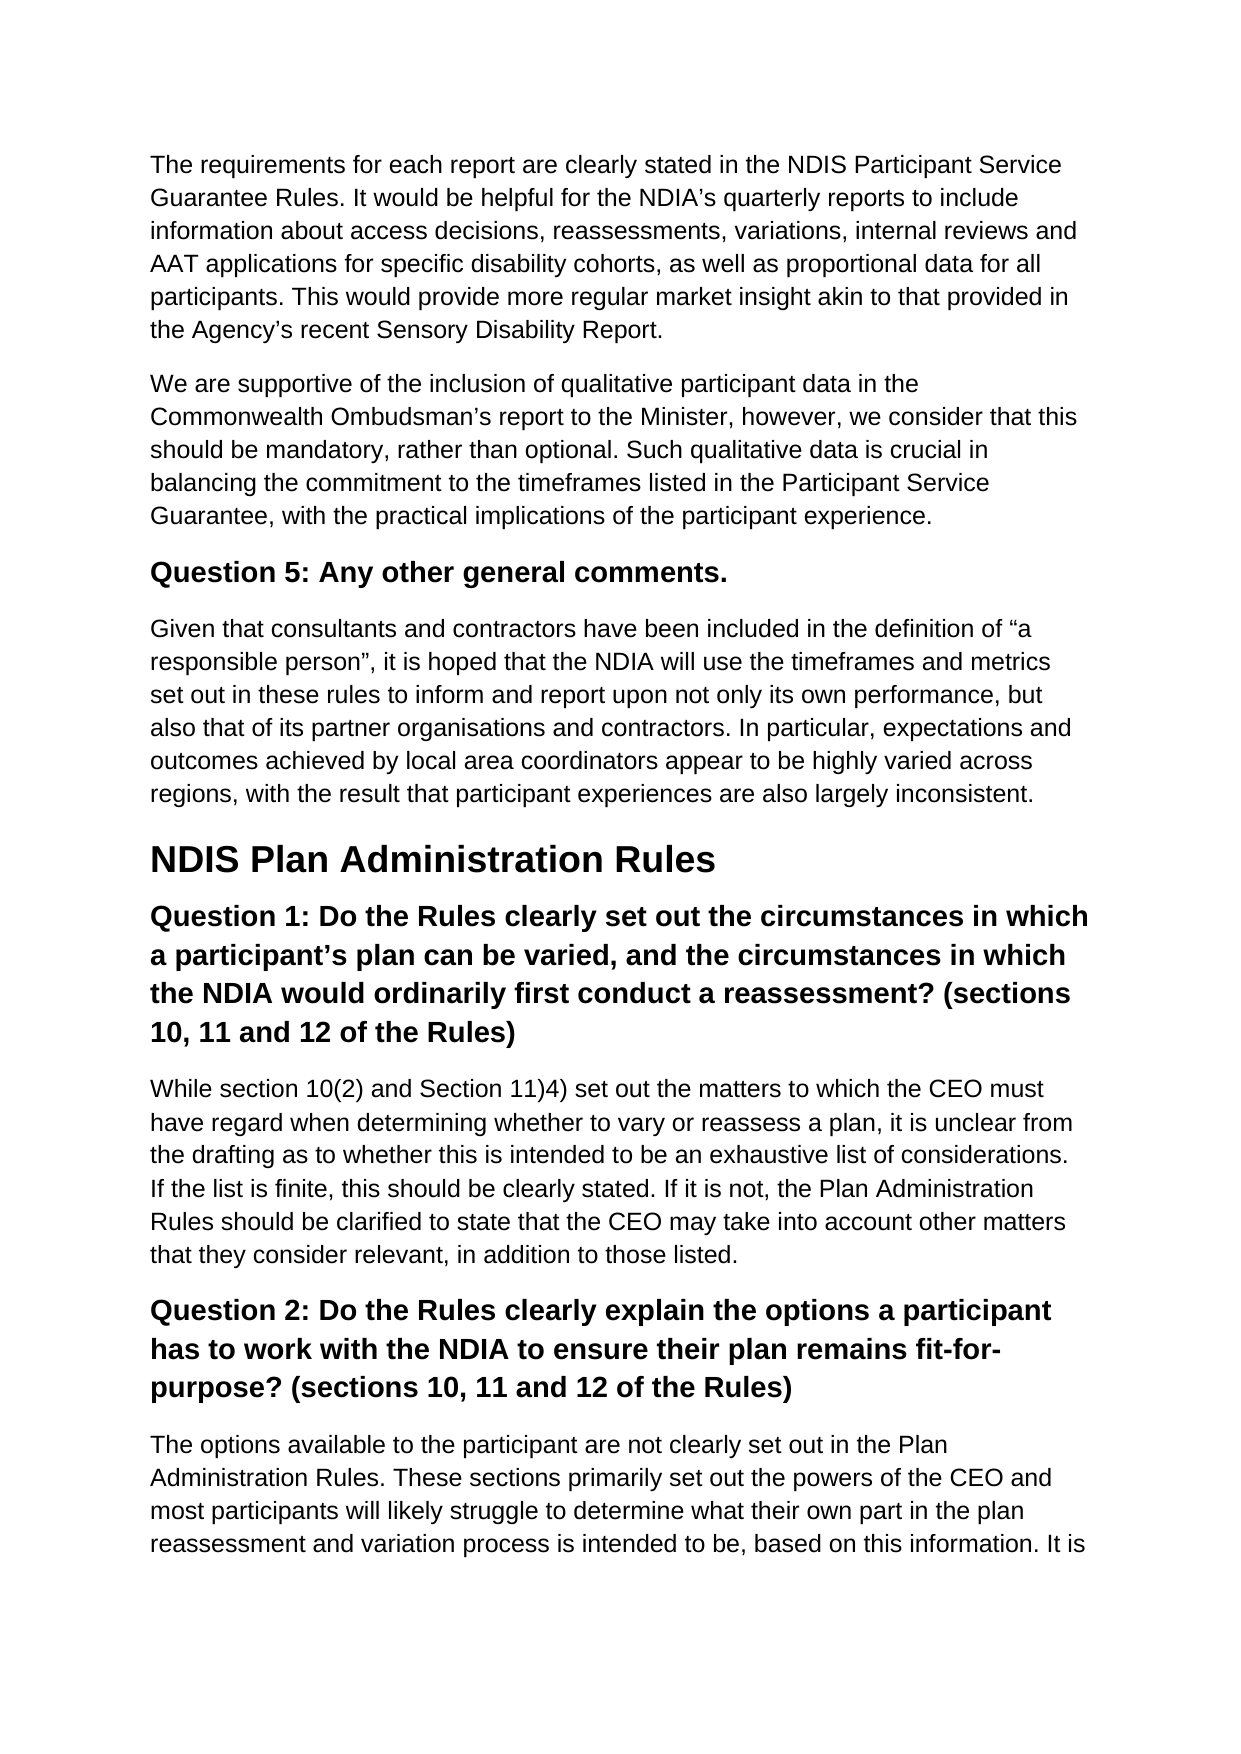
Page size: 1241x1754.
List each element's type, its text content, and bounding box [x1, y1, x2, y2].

text Given that consultants and contractors have been included in the definition of “a responsible person”, it is hoped that the NDIA will use the timeframes and metrics set out in these rules to inform and report upon not only its own performance, but also that of its partner organisations and contractors. In particular, expectations and outcomes achieved by local area coordinators appear to be highly varied across regions, with the result that participant experiences are also largely inconsistent. [150, 614, 1090, 808]
text We are supportive of the inclusion of qualitative participant data in the Commonwealth Ombudsman’s report to the Minister, however, we consider that this should be mandatory, rather than optional. Such qualitative data is crucial in balancing the commitment to the timeframes listed in the Participant Service Guarantee, with the practical implications of the participant experience. [150, 369, 1090, 530]
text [150, 1430, 1090, 1558]
subtitle Question 1: Do the Rules clearly set out the circumstances in which a participant’s plan can be varied, and the circumstances in which the NDIA would ordinarily first conduct a reassessment? (sections 10, 11 and 12 of the Rules) [150, 899, 1090, 1049]
subtitle Question 5: Any other general comments. [150, 555, 1090, 588]
text The requirements for each report are clearly stated in the NDIS Participant Service Guarantee Rules. It would be helpful for the NDIA’s quarterly reports to include information about access decisions, reassessments, variations, internal reviews and AAT applications for specific disability cohorts, as well as proportional data for all participants. This would provide more regular market insight akin to that provided in the Agency’s recent Sensory Disability Report. [150, 150, 1090, 344]
text While section 10(2) and Section 11)4) set out the matters to which the CEO must have regard when determining whether to vary or reassess a plan, it is unclear from the drafting as to whether this is intended to be an exhaustive list of considerations. If the list is finite, this should be clearly stated. If it is not, the Plan Administration Rules should be clarified to state that the CEO may take into account other matters that they consider relevant, in addition to those listed. [150, 1074, 1090, 1268]
subtitle NDIS Plan Administration Rules [150, 837, 1090, 881]
subtitle Question 2: Do the Rules clearly explain the options a participant has to work with the NDIA to ensure their plan remains fit-for-purpose? (sections 10, 11 and 12 of the Rules) [150, 1293, 1090, 1404]
